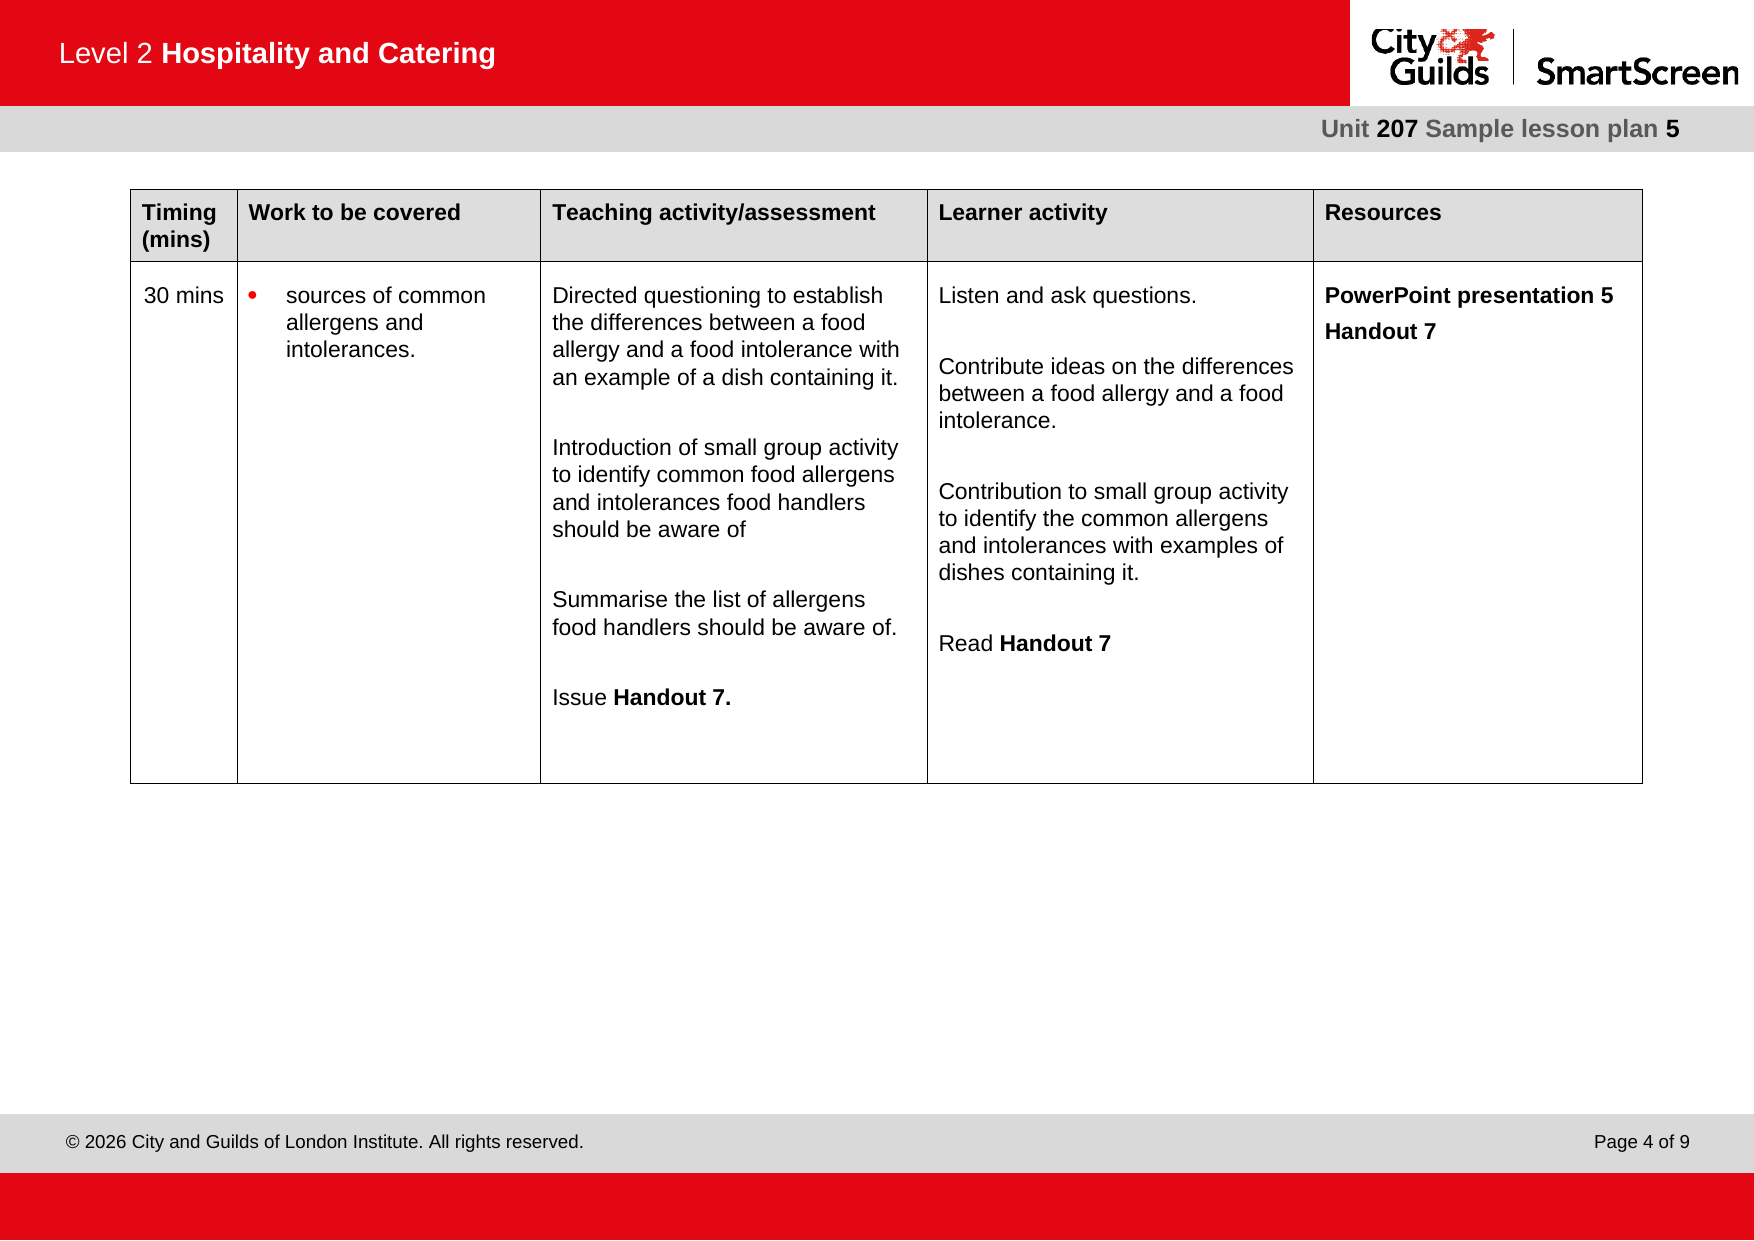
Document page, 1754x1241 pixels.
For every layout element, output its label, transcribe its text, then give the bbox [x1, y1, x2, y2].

picture [1371, 29, 1739, 85]
table_header Work to be covered [238, 190, 540, 261]
table_cell PowerPoint presentation 5 Handout 7 [1314, 262, 1642, 783]
table_cell Directed questioning to establish the differences between a food allergy and a food intolerance with an example of a dish containing it. Introduction of small group activity to identify common food allergens and intolerances food handlers should be aware of Summarise the list of allergens food handlers should be aware of. Issue Handout 7. [541, 262, 927, 783]
table_header Timing (mins) [131, 190, 237, 261]
table_cell sources of common allergens and intolerances. [238, 262, 540, 783]
table_cell Listen and ask questions. Contribute ideas on the differences between a food allergy and a food intolerance. Contribution to small group activity to identify the common allergens and intolerances with examples of dishes containing it. Read Handout 7 [928, 262, 1313, 783]
table_cell 30 mins [131, 262, 237, 783]
table_header Learner activity [928, 190, 1313, 261]
table_header Teaching activity/assessment [541, 190, 927, 261]
table_header Resources [1314, 190, 1642, 261]
